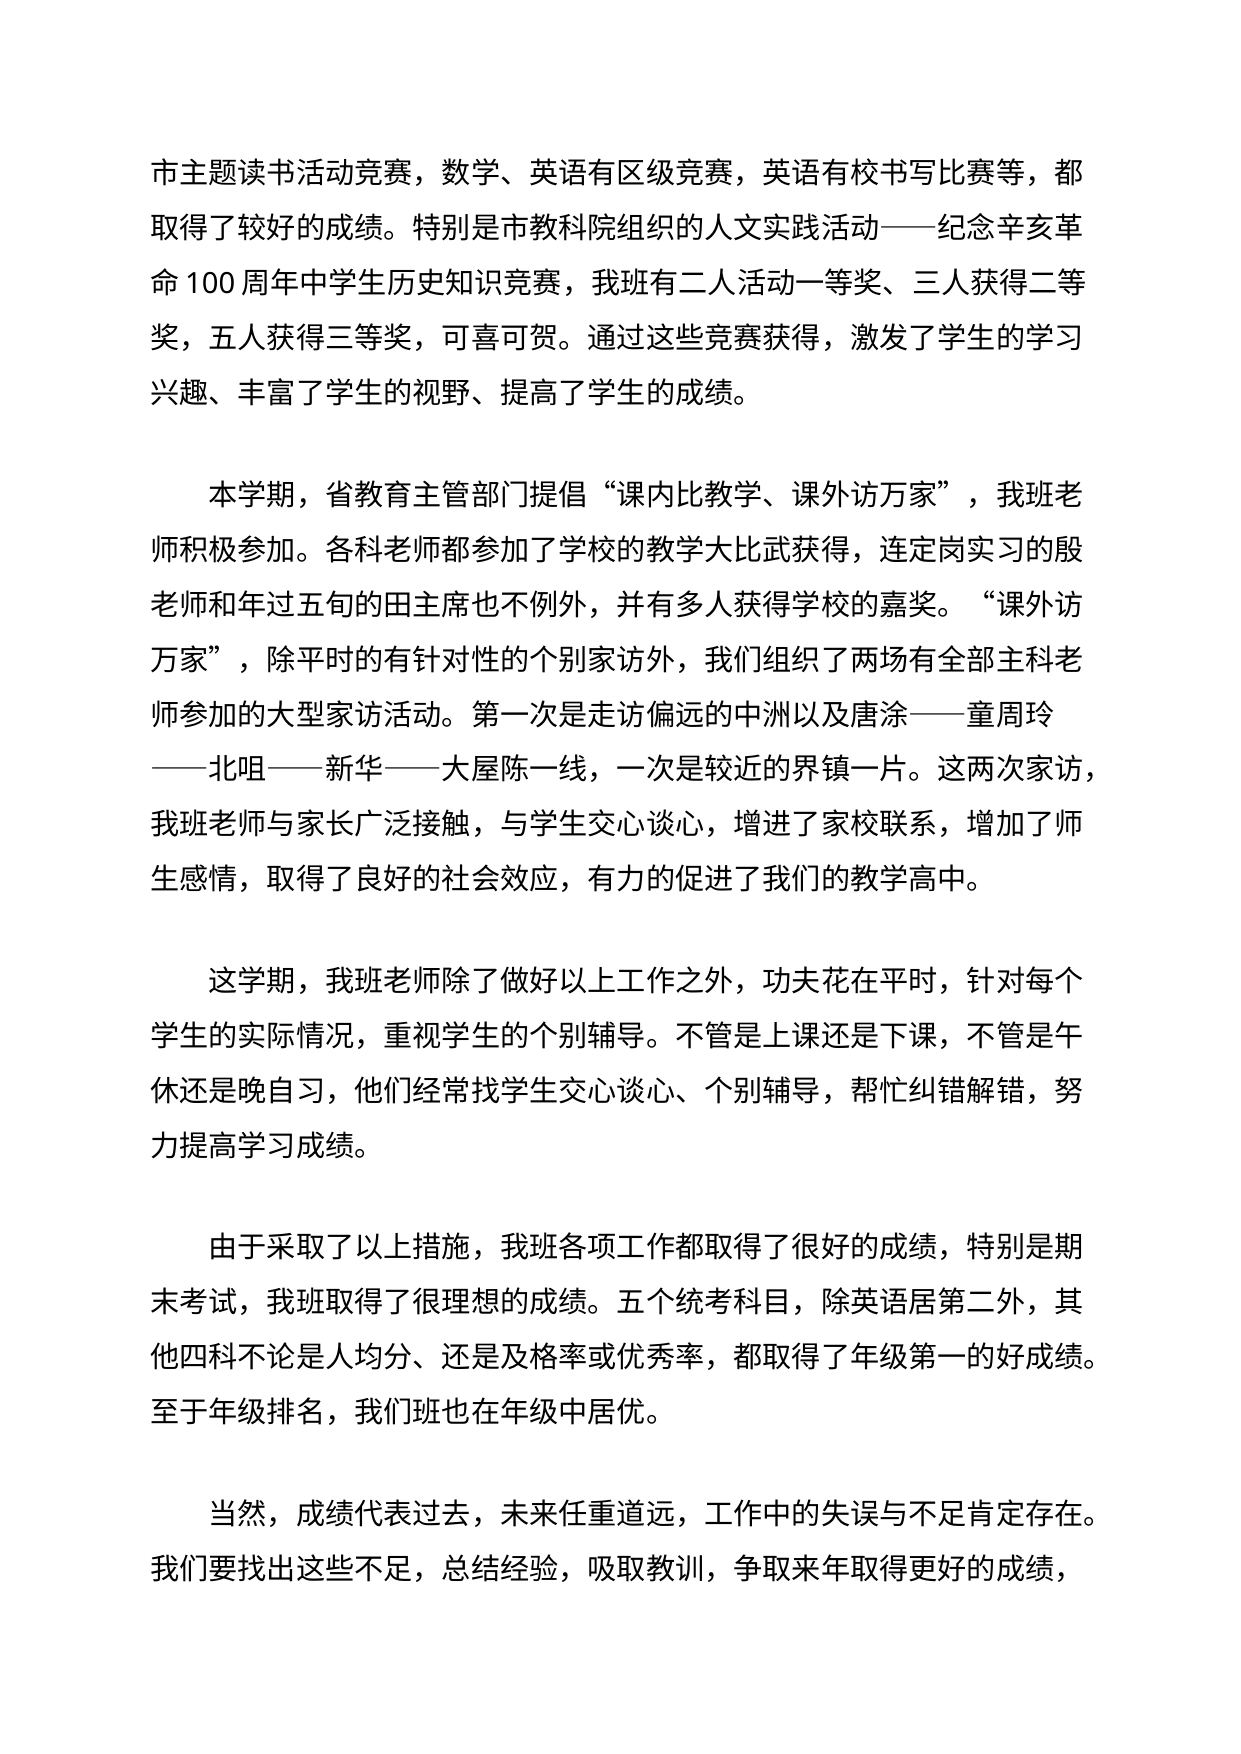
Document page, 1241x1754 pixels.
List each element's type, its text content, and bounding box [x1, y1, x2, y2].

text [150, 1490, 1090, 1588]
text 由于采取了以上措施，我班各项工作都取得了很好的成绩，特别是期末考试，我班取得了很理想的成绩。五个统考科目，除英语居第二外，其他四科不论是人均分、还是及格率或优秀率，都取得了年级第一的好成绩。至于年级排名，我们班也在年级中居优。 [150, 1224, 1090, 1431]
text 这学期，我班老师除了做好以上工作之外，功夫花在平时，针对每个学生的实际情况，重视学生的个别辅导。不管是上课还是下课，不管是午休还是晚自习，他们经常找学生交心谈心、个别辅导，帮忙纠错解错，努力提高学习成绩。 [150, 957, 1090, 1164]
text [150, 150, 1090, 412]
text 本学期，省教育主管部门提倡“课内比教学、课外访万家”，我班老师积极参加。各科老师都参加了学校的教学大比武获得，连定岗实习的殷老师和年过五旬的田主席也不例外，并有多人获得学校的嘉奖。“课外访万家”，除平时的有针对性的个别家访外，我们组织了两场有全部主科老师参加的大型家访活动。第一次是走访偏远的中洲以及唐涂——童周玲——北咀——新华——大屋陈一线，一次是较近的界镇一片。这两次家访，我班老师与家长广泛接触，与学生交心谈心，增进了家校联系，增加了师生感情，取得了良好的社会效应，有力的促进了我们的教学高中。 [150, 471, 1090, 898]
